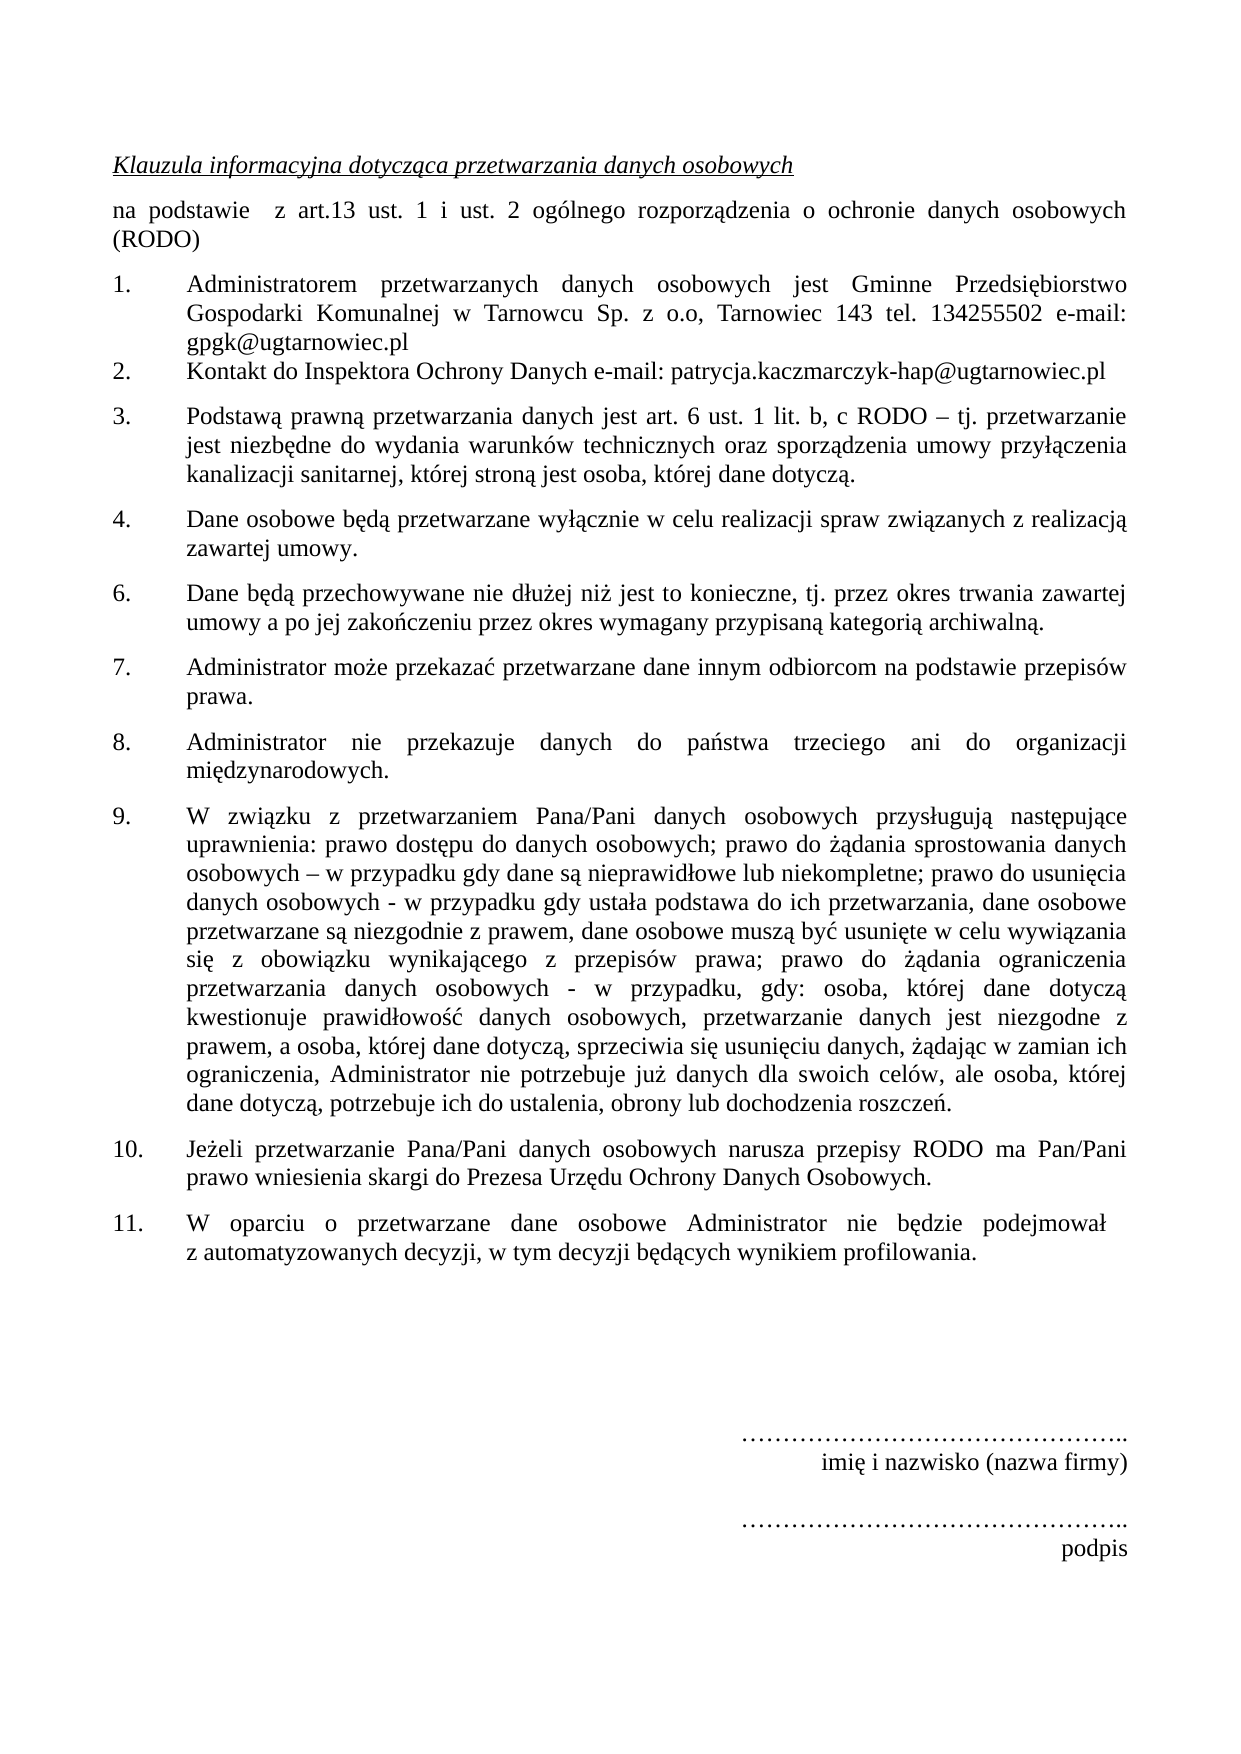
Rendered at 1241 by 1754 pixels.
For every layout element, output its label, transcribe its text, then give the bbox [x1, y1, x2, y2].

text podpis [112, 1533, 1128, 1562]
text 10. Jeżeli przetwarzanie Pana/Pani danych osobowych narusza przepisy RODO ma Pan/Pani prawo wniesienia skargi do Prezesa Urzędu Ochrony Danych Osobowych. [112, 1134, 1128, 1191]
text 8. Administrator nie przekazuje danych do państwa trzeciego ani do organizacji międzynarodowych. [112, 727, 1128, 784]
list Administratorem przetwarzanych danych osobowych jest Gminne Przedsiębiorstwo Gospodarki Komunalnej w Tarnowcu Sp. z o.o, Tarnowiec 143 tel. 134255502 e-mail: gpgk@ugtarnowiec.pl [112, 269, 1128, 356]
text na podstawie z art.13 ust. 1 i ust. 2 ogólnego rozporządzenia o ochronie danych osobowych (RODO) [112, 195, 1128, 253]
text ……………………………………….. [112, 1418, 1128, 1447]
text ……………………………………….. [112, 1504, 1128, 1533]
text 3. Podstawą prawną przetwarzania danych jest art. 6 ust. 1 lit. b, c RODO – tj. przetwarzanie jest niezbędne do wydania warunków technicznych oraz sporządzenia umowy przyłączenia kanalizacji sanitarnej, której stroną jest osoba, której dane dotyczą. [112, 401, 1128, 487]
text 6. Dane będą przechowywane nie dłużej niż jest to konieczne, tj. przez okres trwania zawartej umowy a po jej zakończeniu przez okres wymagany przypisaną kategorią archiwalną. [112, 578, 1128, 636]
text 9. W związku z przetwarzaniem Pana/Pani danych osobowych przysługują następujące uprawnienia: prawo dostępu do danych osobowych; prawo do żądania sprostowania danych osobowych – w przypadku gdy dane są nieprawidłowe lub niekompletne; prawo do usunięcia danych osobowych - w przypadku gdy ustała podstawa do ich przetwarzania, dane osobowe przetwarzane są niezgodnie z prawem, dane osobowe muszą być usunięte w celu wywiązania się z obowiązku wynikającego z przepisów prawa; prawo do żądania ograniczenia przetwarzania danych osobowych - w przypadku, gdy: osoba, której dane dotyczą kwestionuje prawidłowość danych osobowych, przetwarzanie danych jest niezgodne z prawem, a osoba, której dane dotyczą, sprzeciwia się usunięciu danych, żądając w zamian ich ograniczenia, Administrator nie potrzebuje już danych dla swoich celów, ale osoba, której dane dotyczą, potrzebuje ich do ustalenia, obrony lub dochodzenia roszczeń. [112, 801, 1128, 1117]
text Klauzula informacyjna dotycząca przetwarzania danych osobowych [112, 150, 1128, 179]
text 4. Dane osobowe będą przetwarzane wyłącznie w celu realizacji spraw związanych z realizacją zawartej umowy. [112, 504, 1128, 562]
text imię i nazwisko (nazwa firmy) [112, 1447, 1128, 1476]
text 11. W oparciu o przetwarzane dane osobowe Administrator nie będzie podejmował z automatyzowanych decyzji, w tym decyzji będących wynikiem profilowania. [112, 1208, 1128, 1265]
text 7. Administrator może przekazać przetwarzane dane innym odbiorcom na podstawie przepisów prawa. [112, 652, 1128, 710]
text 2. Kontakt do Inspektora Ochrony Danych e-mail: patrycja.kaczmarczyk-hap@ugtarnowiec.pl [112, 356, 1128, 384]
